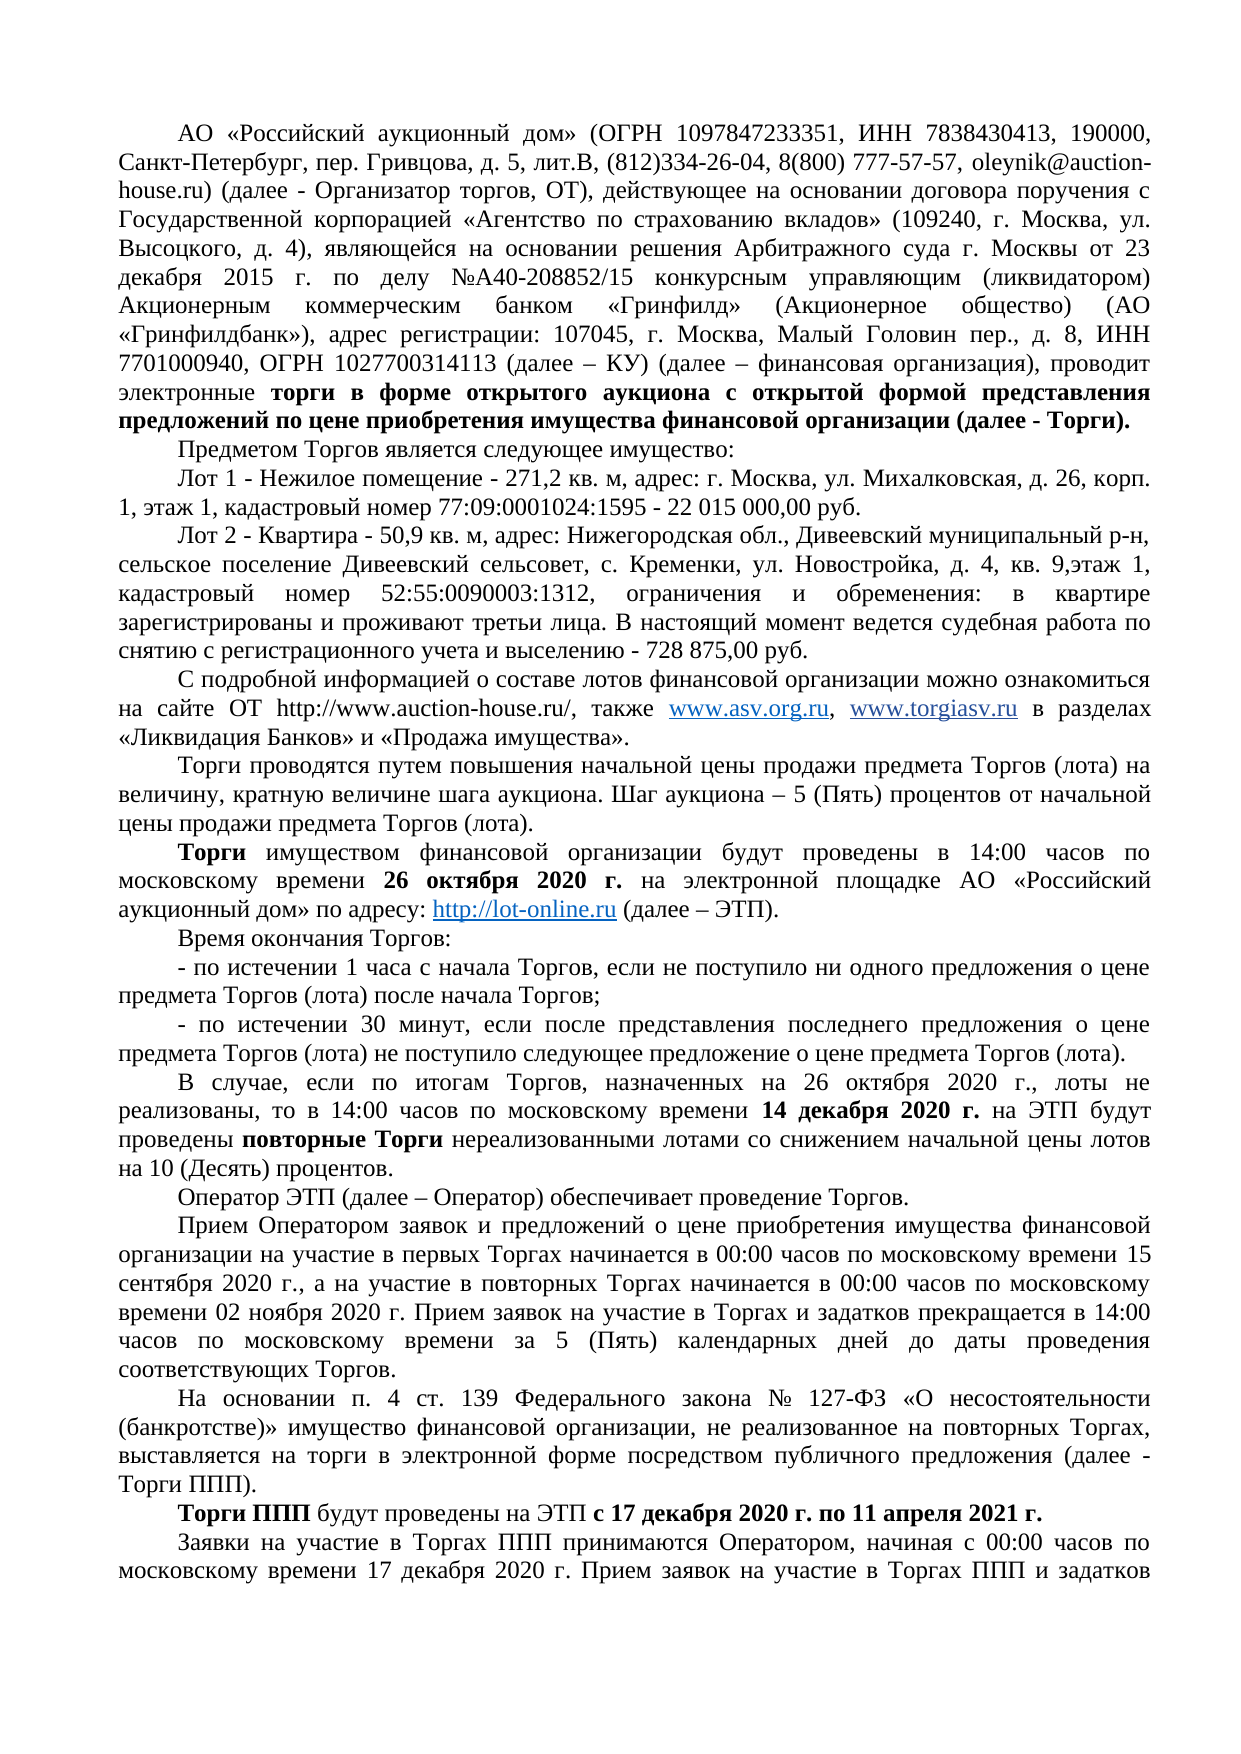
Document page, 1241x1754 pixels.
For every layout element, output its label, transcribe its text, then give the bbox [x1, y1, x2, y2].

text - по истечении 30 минут, если после представления последнего предложения о цене предмета Торгов (лота) не поступило следующее предложение о цене предмета Торгов (лота). [118, 1009, 1151, 1067]
text - по истечении 1 часа с начала Торгов, если не поступило ни одного предложения о цене предмета Торгов (лота) после начала Торгов; [118, 952, 1151, 1009]
text Торги ППП будут проведены на ЭТП с 17 декабря 2020 г. по 11 апреля 2021 г. [593, 1498, 1151, 1527]
text На основании п. 4 ст. 139 Федерального закона № 127-ФЗ «О несостоятельности (банкротстве)» имущество финансовой организации, не реализованное на повторных Торгах, выставляется на торги в электронной форме посредством публичного предложения (далее - Торги ППП). [118, 1383, 1151, 1498]
text Лот 1 - Нежилое помещение - 271,2 кв. м, адрес: г. Москва, ул. Михалковская, д. 26, корп. 1, этаж 1, кадастровый номер 77:09:0001024:1595 - 22 015 000,00 руб. [118, 463, 1151, 521]
text Торги имуществом финансовой организации будут проведены в 14:00 часов по московскому времени 26 октября 2020 г. на электронной площадке АО «Российский аукционный дом» по адресу: http://lot-online.ru (далее – ЭТП). [118, 837, 1151, 923]
text АО «Российский аукционный дом» (ОГРН 1097847233351, ИНН 7838430413, 190000, Санкт-Петербург, пер. Гривцова, д. 5, лит.В, (812)334-26-04, 8(800) 777-57-57, oleynik@auction-house.ru) (далее - Организатор торгов, ОТ), действующее на основании договора поручения с Государственной корпорацией «Агентство по страхованию вкладов» (109240, г. Москва, ул. Высоцкого, д. 4), являющейся на основании решения Арбитражного суда г. Москвы от 23 декабря 2015 г. по делу №А40-208852/15 конкурсным управляющим (ликвидатором) Акционерным коммерческим банком «Гринфилд» (Акционерное общество) (АО «Гринфилдбанк»), адрес регистрации: 107045, г. Москва, Малый Головин пер., д. 8, ИНН 7701000940, ОГРН 1027700314113 (далее – КУ) (далее – финансовая организация), проводит электронные торги в форме открытого аукциона с открытой формой представления предложений по цене приобретения имущества финансовой организации (далее - Торги). [118, 118, 1151, 434]
text Торги проводятся путем повышения начальной цены продажи предмета Торгов (лота) на величину, кратную величине шага аукциона. Шаг аукциона – 5 (Пять) процентов от начальной цены продажи предмета Торгов (лота). [118, 751, 1151, 837]
text Оператор ЭТП (далее – Оператор) обеспечивает проведение Торгов. [118, 1182, 1151, 1211]
text Время окончания Торгов: [118, 923, 1151, 952]
text В случае, если по итогам Торгов, назначенных на 26 октября 2020 г., лоты не реализованы, то в 14:00 часов по московскому времени 14 декабря 2020 г. на ЭТП будут проведены повторные Торги нереализованными лотами со снижением начальной цены лотов на 10 (Десять) процентов. [118, 1067, 1151, 1182]
text Предметом Торгов является следующее имущество: [118, 434, 1151, 463]
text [118, 1527, 1151, 1584]
text С подробной информацией о составе лотов финансовой организации можно ознакомиться на сайте ОТ http://www.auction-house.ru/, также www.asv.org.ru, www.torgiasv.ru в разделах «Ликвидация Банков» и «Продажа имущества». [118, 664, 1151, 751]
text Торги ППП будут проведены на ЭТП с 17 декабря 2020 г. по 11 апреля 2021 г. [118, 1498, 311, 1527]
text Лот 2 - Квартира - 50,9 кв. м, адрес: Нижегородская обл., Дивеевский муниципальный р-н, сельское поселение Дивеевский сельсовет, с. Кременки, ул. Новостройка, д. 4, кв. 9,этаж 1, кадастровый номер 52:55:0090003:1312, ограничения и обременения: в квартире зарегистрированы и проживают третьи лица. В настоящий момент ведется судебная работа по снятию с регистрационного учета и выселению - 728 875,00 руб. [118, 521, 1151, 664]
text Прием Оператором заявок и предложений о цене приобретения имущества финансовой организации на участие в первых Торгах начинается в 00:00 часов по московскому времени 15 сентября 2020 г., а на участие в повторных Торгах начинается в 00:00 часов по московскому времени 02 ноября 2020 г. Прием заявок на участие в Торгах и задатков прекращается в 14:00 часов по московскому времени за 5 (Пять) календарных дней до даты проведения соответствующих Торгов. [118, 1211, 1151, 1383]
